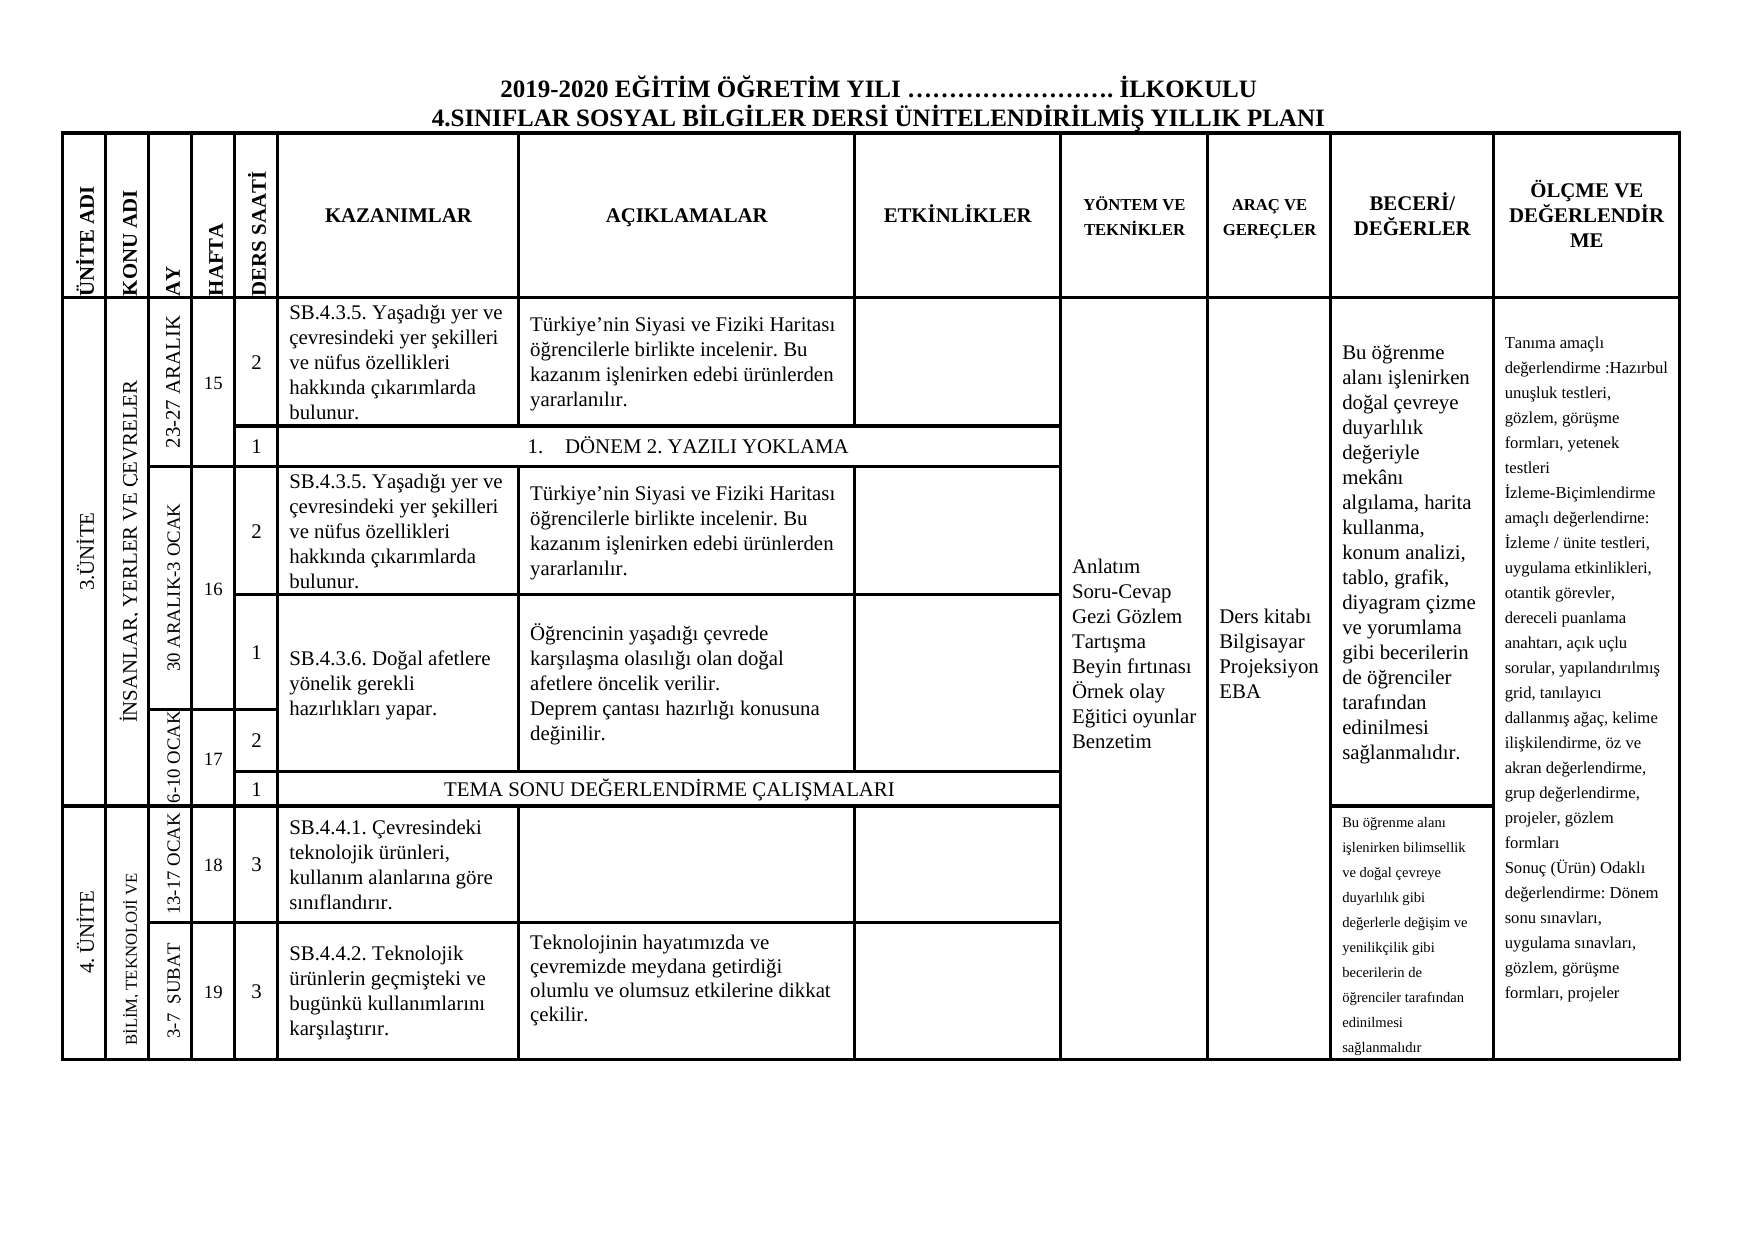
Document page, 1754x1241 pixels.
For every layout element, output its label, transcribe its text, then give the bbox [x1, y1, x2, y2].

table_header HAFTA [193, 135, 233, 296]
table_cell 2 [236, 711, 276, 770]
table_cell [856, 924, 1059, 1057]
table_cell 23-27 ARALIK [150, 299, 190, 465]
table_cell 3-7 ŞUBAT [150, 924, 190, 1057]
table_cell [856, 808, 1059, 921]
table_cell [1495, 299, 1678, 1057]
table_cell 2 [236, 468, 276, 593]
table_cell 6-10 OCAK [150, 711, 190, 804]
table_cell Öğrencinin yaşadığı çevrede karşılaşma olasılığı olan doğal afetlere öncelik verilir. Deprem çantası hazırlığı konusuna değinilir. [520, 596, 853, 770]
table_cell TEMA SONU DEĞERLENDİRME ÇALIŞMALARI [279, 773, 1059, 804]
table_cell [1062, 299, 1206, 1057]
table_cell 3.ÜNİTE [64, 299, 104, 804]
table_cell Ders kitabı Bilgisayar Projeksiyon EBA [1209, 299, 1329, 1057]
table_header AÇIKLAMALAR [520, 135, 853, 296]
table_cell Türkiye’nin Siyasi ve Fiziki Haritası öğrencilerle birlikte incelenir. Bu kazanım işlenirken edebi ürünlerden yararlanılır. [520, 468, 853, 593]
table_header ETKİNLİKLER [856, 135, 1059, 296]
table_cell Bu öğrenme alanı işlenirken bilimsellik ve doğal çevreye duyarlılık gibi değerlerle değişim ve yenilikçilik gibi becerilerin de öğrenciler tarafından edinilmesi sağlanmalıdır [1332, 808, 1492, 1057]
table_cell Türkiye’nin Siyasi ve Fiziki Haritası öğrencilerle birlikte incelenir. Bu kazanım işlenirken edebi ürünlerden yararlanılır. [520, 299, 853, 424]
table_cell 13-17 OCAK [150, 808, 190, 921]
table_header KONU ADI [107, 135, 147, 296]
table_cell 16 [193, 468, 233, 707]
table_header YÖNTEM VE TEKNİKLER [1062, 135, 1206, 296]
table_cell [856, 596, 1059, 770]
table_cell SB.4.4.2. Teknolojik ürünlerin geçmişteki ve bugünkü kullanımlarını karşılaştırır. [279, 924, 517, 1057]
table_cell 19 [193, 924, 233, 1057]
table_cell [520, 808, 853, 921]
table_cell SB.4.3.5. Yaşadığı yer ve çevresindeki yer şekilleri ve nüfus özellikleri hakkında çıkarımlarda bulunur. [279, 299, 517, 424]
table_cell 2 [236, 299, 276, 424]
table_header KAZANIMLAR [279, 135, 517, 296]
table_cell 3 [236, 924, 276, 1057]
table_cell 4. ÜNİTE [64, 808, 104, 1057]
table_cell SB.4.4.1. Çevresindeki teknolojik ürünleri, kullanım alanlarına göre sınıflandırır. [279, 808, 517, 921]
table_cell 1 [236, 428, 276, 465]
table_header ÜNİTE ADI [64, 135, 104, 296]
table_cell Teknolojinin hayatımızda ve çevremizde meydana getirdiği olumlu ve olumsuz etkilerine dikkat çekilir. [520, 924, 853, 1057]
table_cell 18 [193, 808, 233, 921]
table_cell SB.4.3.6. Doğal afetlere yönelik gerekli hazırlıkları yapar. [279, 596, 517, 770]
table_cell DÖNEM 2. YAZILI YOKLAMA [279, 428, 1059, 465]
table_header AY [150, 135, 190, 296]
table_cell İNSANLAR, YERLER VE ÇEVRELER [107, 299, 147, 804]
table_header ÖLÇME VE DEĞERLENDİRME [1495, 135, 1678, 296]
table_cell 1 [236, 596, 276, 707]
table_cell 30 ARALIK-3 OCAK [150, 468, 190, 707]
table_cell 1 [236, 773, 276, 804]
table_cell [856, 468, 1059, 593]
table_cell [1332, 299, 1492, 804]
table_header BECERİ/ DEĞERLER [1332, 135, 1492, 296]
table_cell 3 [236, 808, 276, 921]
table_cell 17 [193, 711, 233, 804]
table_header DERS SAATİ [236, 135, 276, 296]
table_cell BİLİM, TEKNOLOJİ VE TOPLUM [107, 808, 147, 1057]
table_cell SB.4.3.5. Yaşadığı yer ve çevresindeki yer şekilleri ve nüfus özellikleri hakkında çıkarımlarda bulunur. [279, 468, 517, 593]
table_cell 15 [193, 299, 233, 465]
table_header ARAÇ VE GEREÇLER [1209, 135, 1329, 296]
table_cell [856, 299, 1059, 424]
